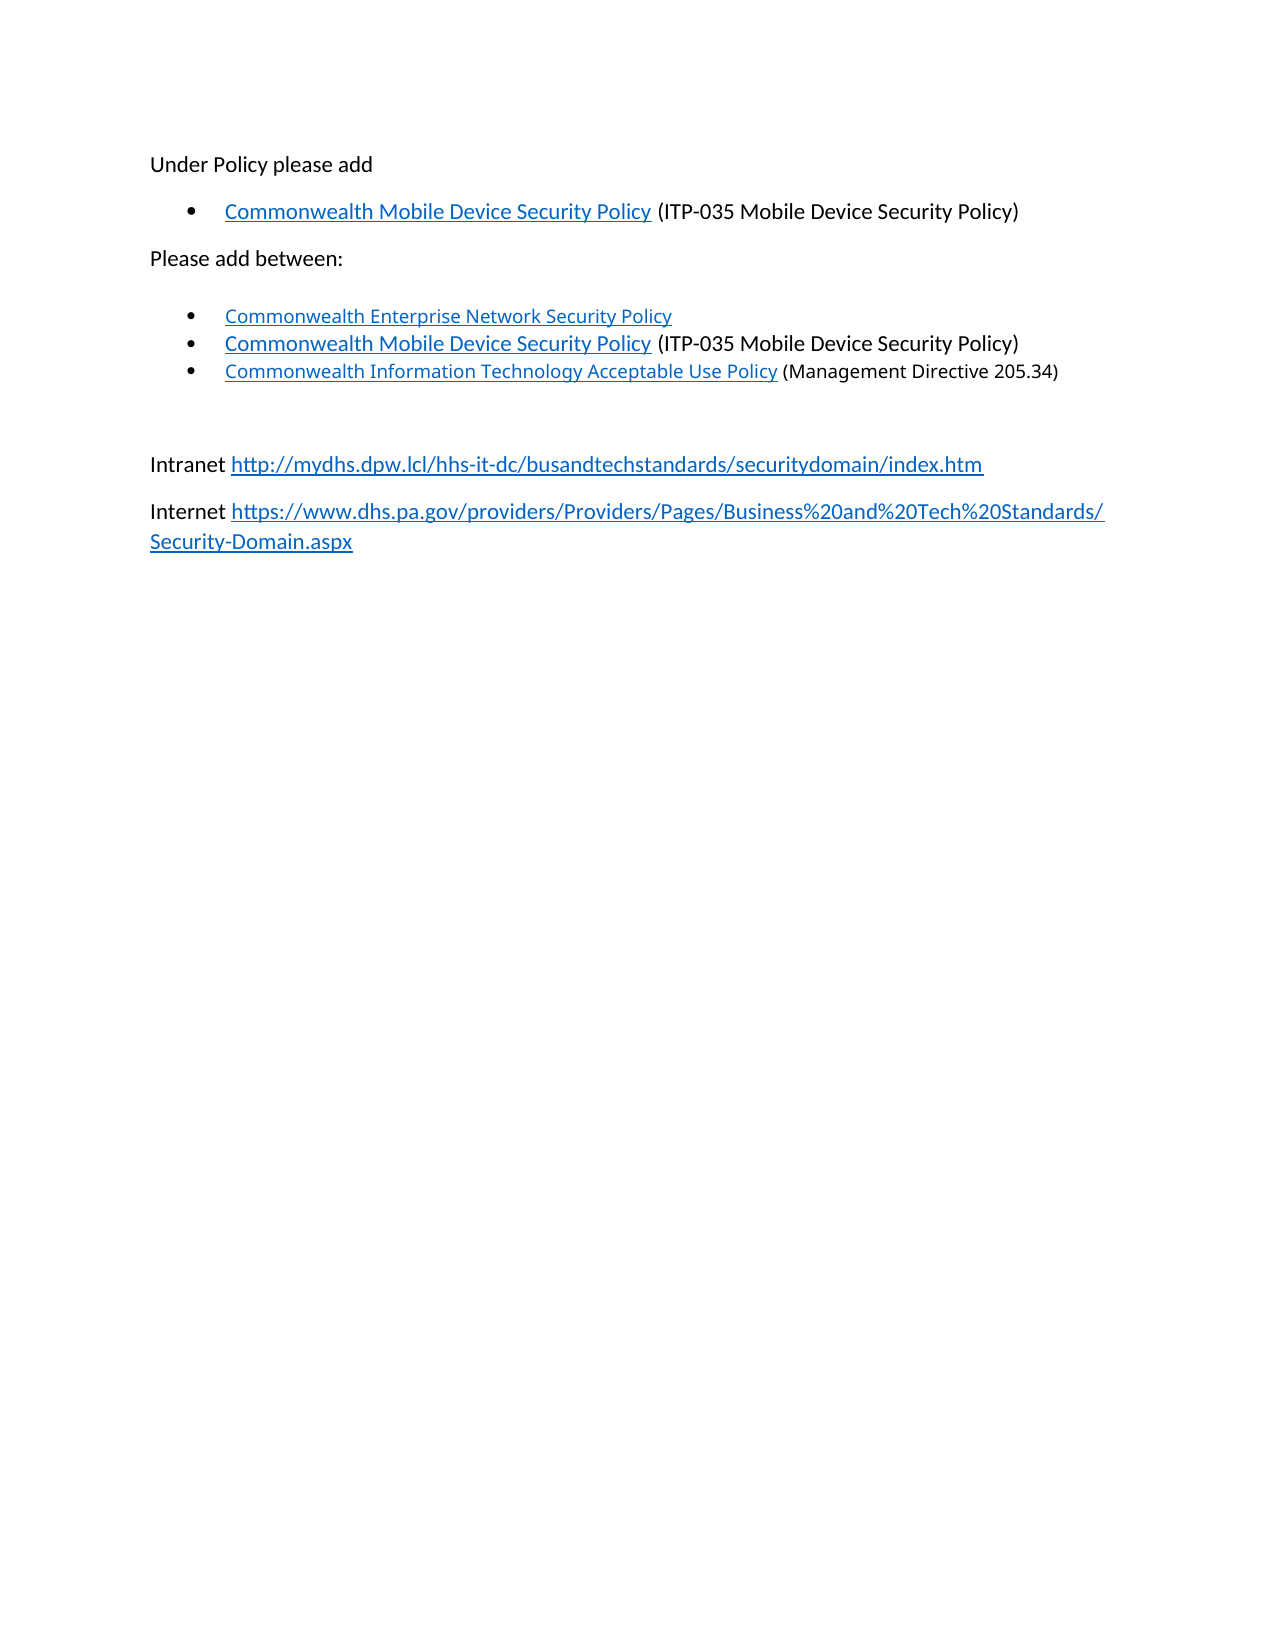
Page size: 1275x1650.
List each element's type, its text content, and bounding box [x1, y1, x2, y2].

list Commonwealth Enterprise Network Security Policy [187, 303, 1125, 329]
list Commonwealth Information Technology Acceptable Use Policy (Management Directive 205.34) [187, 359, 1125, 384]
text Intranet http://mydhs.dpw.lcl/hhs-it-dc/busandtechstandards/securitydomain/index.htm [150, 450, 1125, 478]
list Commonwealth Mobile Device Security Policy (ITP-035 Mobile Device Security Policy) [187, 197, 1125, 225]
text Please add between: [150, 244, 1125, 272]
list Commonwealth Mobile Device Security Policy (ITP-035 Mobile Device Security Policy) [187, 329, 1125, 357]
text Internet https://www.dhs.pa.gov/providers/Providers/Pages/Business%20and%20Tech%20Standards/Security-Domain.aspx [150, 497, 1125, 555]
text Under Policy please add [150, 150, 1125, 178]
